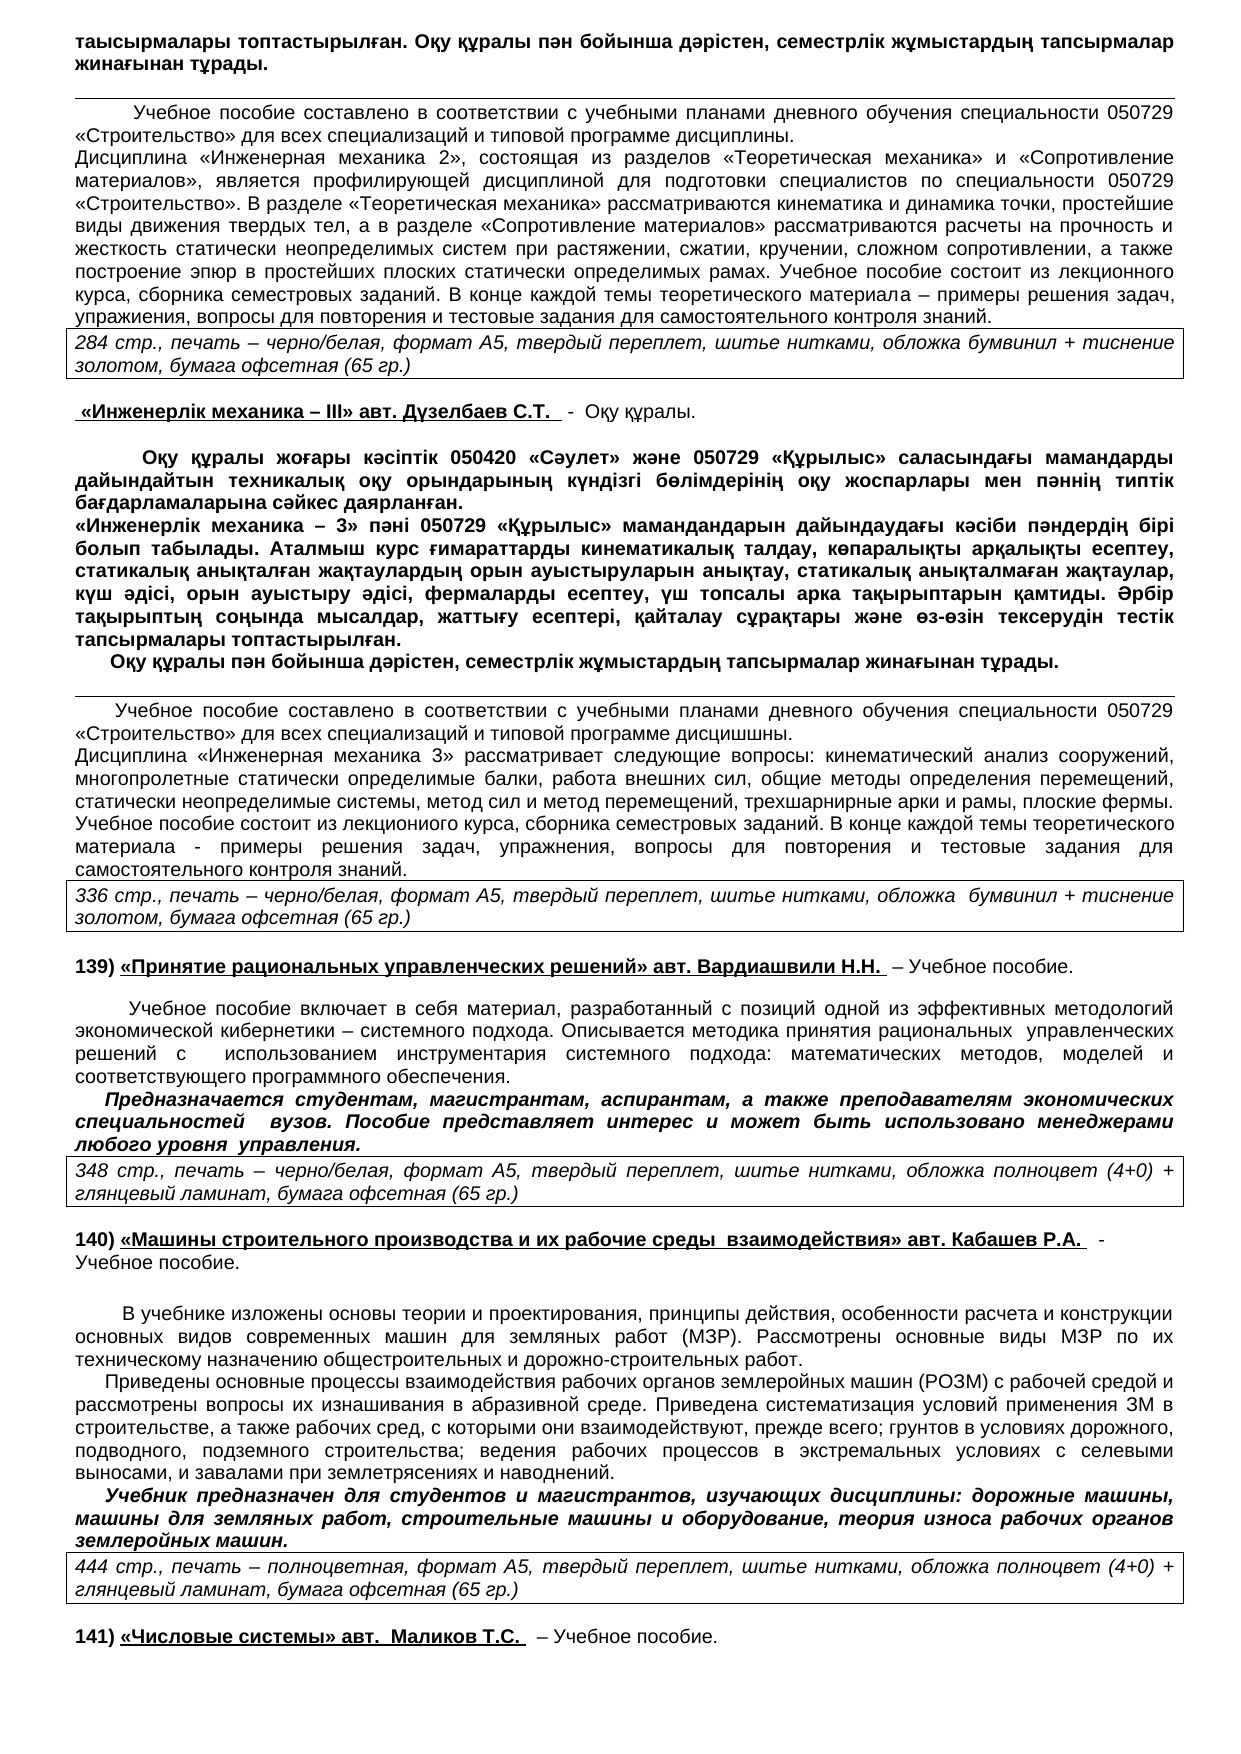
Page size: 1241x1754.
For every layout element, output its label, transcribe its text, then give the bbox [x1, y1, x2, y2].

text Учебное пособие составлено в соответствии с учебными планами дневного обучения специальности 050729 «Строительство» для всех специализаций и типовой программе дисциплины. [75, 99, 1175, 146]
text Приведены основные процессы взаимодействия рабочих органов землеройных машин (РОЗМ) с рабочей средой и рассмотрены вопросы их изнашивания в абразивной среде. Приведена систематизация условий применения ЗМ в строительстве, а также рабочих сред, с которыми они взаимодействуют, прежде всего; грунтов в условиях дорожного, подводного, подземного строительства; ведения рабочих процессов в экстремальных условиях с селевыми выносами, и завалами при землетрясениях и наводнений. [75, 1370, 1175, 1484]
text Учебное пособие составлено в соответствии с учебными планами дневного обучения специальности 050729 «Строительство» для всех специализаций и типовой программе дисцишшны. [75, 697, 1175, 744]
text 336 стр., печать – черно/белая, формат А5, твердый переплет, шитье нитками, обложка бумвинил + тиснение золотом, бумага офсетная (65 гр.) [67, 881, 1183, 931]
text Дисциплина «Инженерная механика 3» рассматривает следующие вопросы: кинематический анализ сооружений, многопролетные статически определимые балки, работа внешних сил, общие методы определения перемещений, статически неопределимые системы, метод сил и метод перемещений, трехшарнирные арки и рамы, плоские фермы. Учебное пособие состоит из лекциониого курса, сборника семестровых заданий. В конце каждой темы теоретического материала - примеры решения задач, упражнения, вопросы для повторения и тестовые задания для самостоятельного контроля знаний. [75, 744, 1175, 880]
text 139) «Принятие рациональных управленческих решений» авт. Вардиашвили Н.Н. – Учебное пособие. [75, 955, 1175, 977]
text В учебнике изложены основы теории и проектирования, принципы действия, особенности расчета и конструкции основных видов современных машин для земляных работ (МЗР). Рассмотрены основные виды МЗР по их техническому назначению общестроительных и дорожно-строительных работ. [75, 1302, 1175, 1370]
text Учебное пособие включает в себя материал, разработанный с позиций одной из эффективных методологий экономической кибернетики – системного подхода. Описывается методика принятия рациональных управленческих решений с использованием инструментария системного подхода: математических методов, моделей и соответствующего программного обеспечения. [75, 997, 1175, 1087]
text 444 стр., печать – полноцветная, формат А5, твердый переплет, шитье нитками, обложка полноцвет (4+0) + глянцевый ламинат, бумага офсетная (65 гр.) [67, 1553, 1183, 1603]
text Оқу құралы жоғары кәсіптік 050420 «Сәулет» және 050729 «Құрылыс» саласындағы мамандарды дайындайтын техникалық оқу орындарының күндізгі бөлімдерінің оқу жоспарлары мен пәннің типтік бағдарламаларына сәйкес даярланған. [75, 446, 1175, 514]
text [75, 29, 1175, 75]
text 348 стр., печать – черно/белая, формат А5, твердый переплет, шитье нитками, обложка полноцвет (4+0) + глянцевый ламинат, бумага офсетная (65 гр.) [67, 1157, 1183, 1206]
text Учебник предназначен для студентов и магистрантов, изучающих дисциплины: дорожные машины, машины для земляных работ, строительные машины и оборудование, теория износа рабочих органов землеройных машин. [75, 1484, 1175, 1552]
text Оқу құралы пән бойынша дәрістен, семестрлік жұмыстардың тапсырмалар жинағынан тұрады. [75, 650, 1175, 673]
text «Инженерлік механика – III» авт. Дүзелбаев С.Т. - Оқу құралы. [75, 400, 1175, 423]
text 140) «Машины строительного производства и их рабочие среды взаимодействия» авт. Кабашев Р.А. - Учебное пособие. [75, 1228, 1175, 1273]
text 284 стр., печать – черно/белая, формат А5, твердый переплет, шитье нитками, обложка бумвинил + тиснение золотом, бумага офсетная (65 гр.) [67, 329, 1183, 378]
text Предназначается студентам, магистрантам, аспирантам, а также преподавателям экономических специальностей вузов. Пособие представляет интерес и может быть использовано менеджерами любого уровня управления. [75, 1087, 1175, 1156]
text 141) «Числовые системы» авт. Маликов Т.С. – Учебное пособие. [75, 1624, 1175, 1647]
text Дисциплина «Инженерная механика 2», состоящая из разделов «Теоретическая механика» и «Сопротивление материалов», является профилирующей дисциплиной для подготовки специалистов по специальности 050729 «Строительство». В разделе «Теоретическая механика» рассматриваются кинематика и динамика точки, простейшие виды движения твердых тел, а в разделе «Сопротивление материалов» рассматриваются расчеты на прочность и жесткость статически неопределимых систем при растяжении, сжатии, кручении, сложном сопротивлении, а также построение эпюр в простейших плоских статически определимых рамах. Учебное пособие состоит из лекционного курса, сборника семестровых заданий. В конце каждой темы теоретического материала – примеры решения задач, упражиения, вопросы для повторения и тестовые задания для самостоятельного контроля знаний. [75, 146, 1175, 328]
text «Инженерлік механика – 3» пәні 050729 «Құрылыс» мамандандарын дайындаудағы кәсіби пәндердің бірі болып табылады. Аталмыш курс ғимараттарды кинематикалық талдау, көпаралықты арқалықты есептеу, статикалық анықталған жақтаулардың орын ауыстыруларын анықтау, статикалық анықталмаған жақтаулар, күш әдісі, орын ауыстыру әдісі, фермаларды есептеу, үш топсалы арка тақырыптарын қамтиды. Әрбір тақырыптың соңында мысалдар, жаттығу есептері, қайталау сұрақтары және өз-өзін тексерудін тестік тапсырмалары топтастырылған. [75, 514, 1175, 650]
